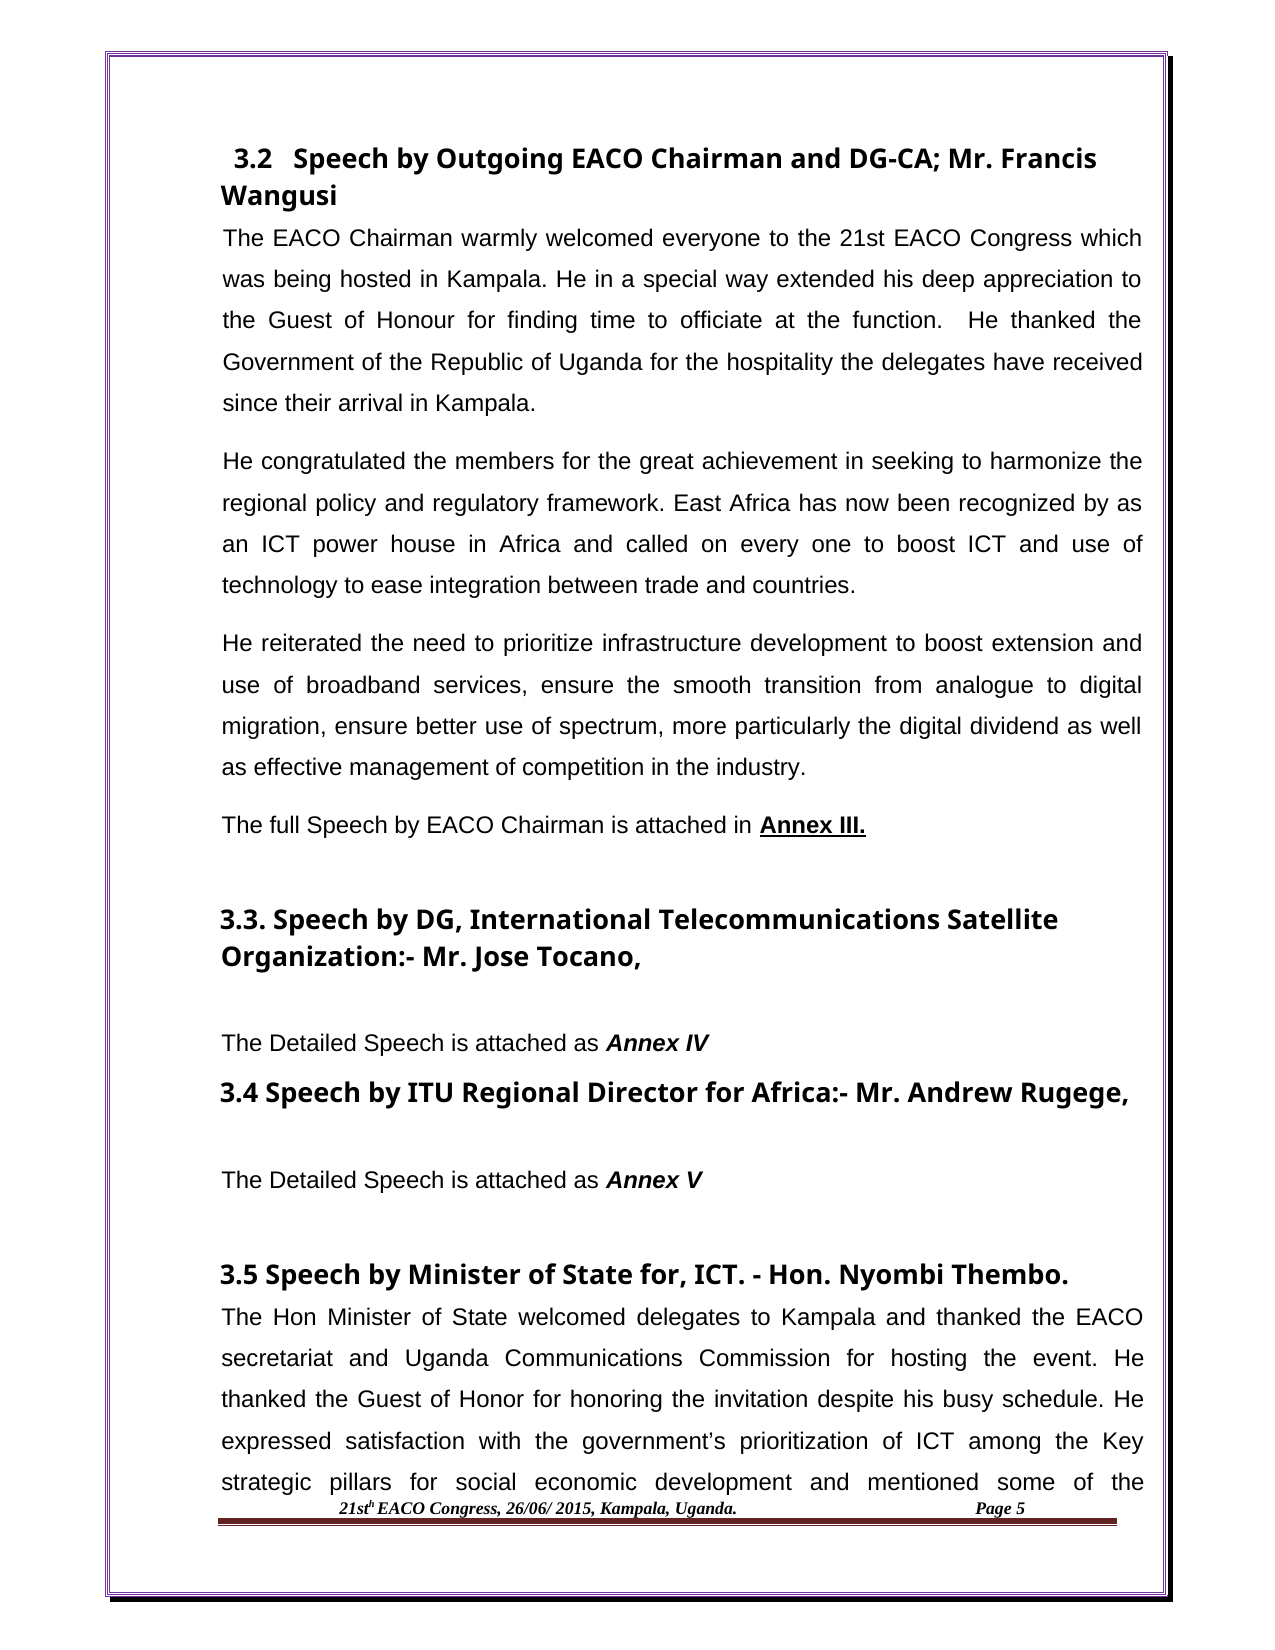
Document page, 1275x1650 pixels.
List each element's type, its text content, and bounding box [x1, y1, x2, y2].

text He congratulated the members for the great achievement in seeking to harmonize the regional policy and regulatory framework. East Africa has now been recognized by as an ICT power house in Africa and called on every one to boost ICT and use of technology to ease integration between trade and countries. [222, 447, 1144, 599]
text The EACO Chairman warmly welcomed everyone to the 21st EACO Congress which was being hosted in Kampala. He in a special way extended his deep appreciation to the Guest of Honour for finding time to officiate at the function. He thanked the Government of the Republic of Uganda for the hospitality the delegates have received since their arrival in Kampala. [222, 224, 1144, 417]
subtitle 3.2 Speech by Outgoing EACO Chairman and DG-CA; Mr. Francis Wangusi [219, 140, 1146, 213]
subtitle 3.4 Speech by ITU Regional Director for Africa:- Mr. Andrew Rugege, [219, 1074, 1146, 1111]
subtitle 3.3. Speech by DG, International Telecommunications Satellite Organization:- Mr. Jose Tocano, [219, 900, 1146, 974]
text The Detailed Speech is attached as Annex V [221, 1166, 996, 1193]
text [221, 1302, 1146, 1496]
text The full Speech by EACO Chairman is attached in Annex III. [221, 811, 1144, 839]
subtitle 3.5 Speech by Minister of State for, ICT. - Hon. Nyombi Thembo. [219, 1255, 1146, 1292]
text He reiterated the need to prioritize infrastructure development to boost extension and use of broadband services, ensure the smooth transition from analogue to digital migration, ensure better use of spectrum, more particularly the digital dividend as well as effective management of competition in the industry. [221, 629, 1144, 781]
text The Detailed Speech is attached as Annex IV [221, 1029, 996, 1057]
